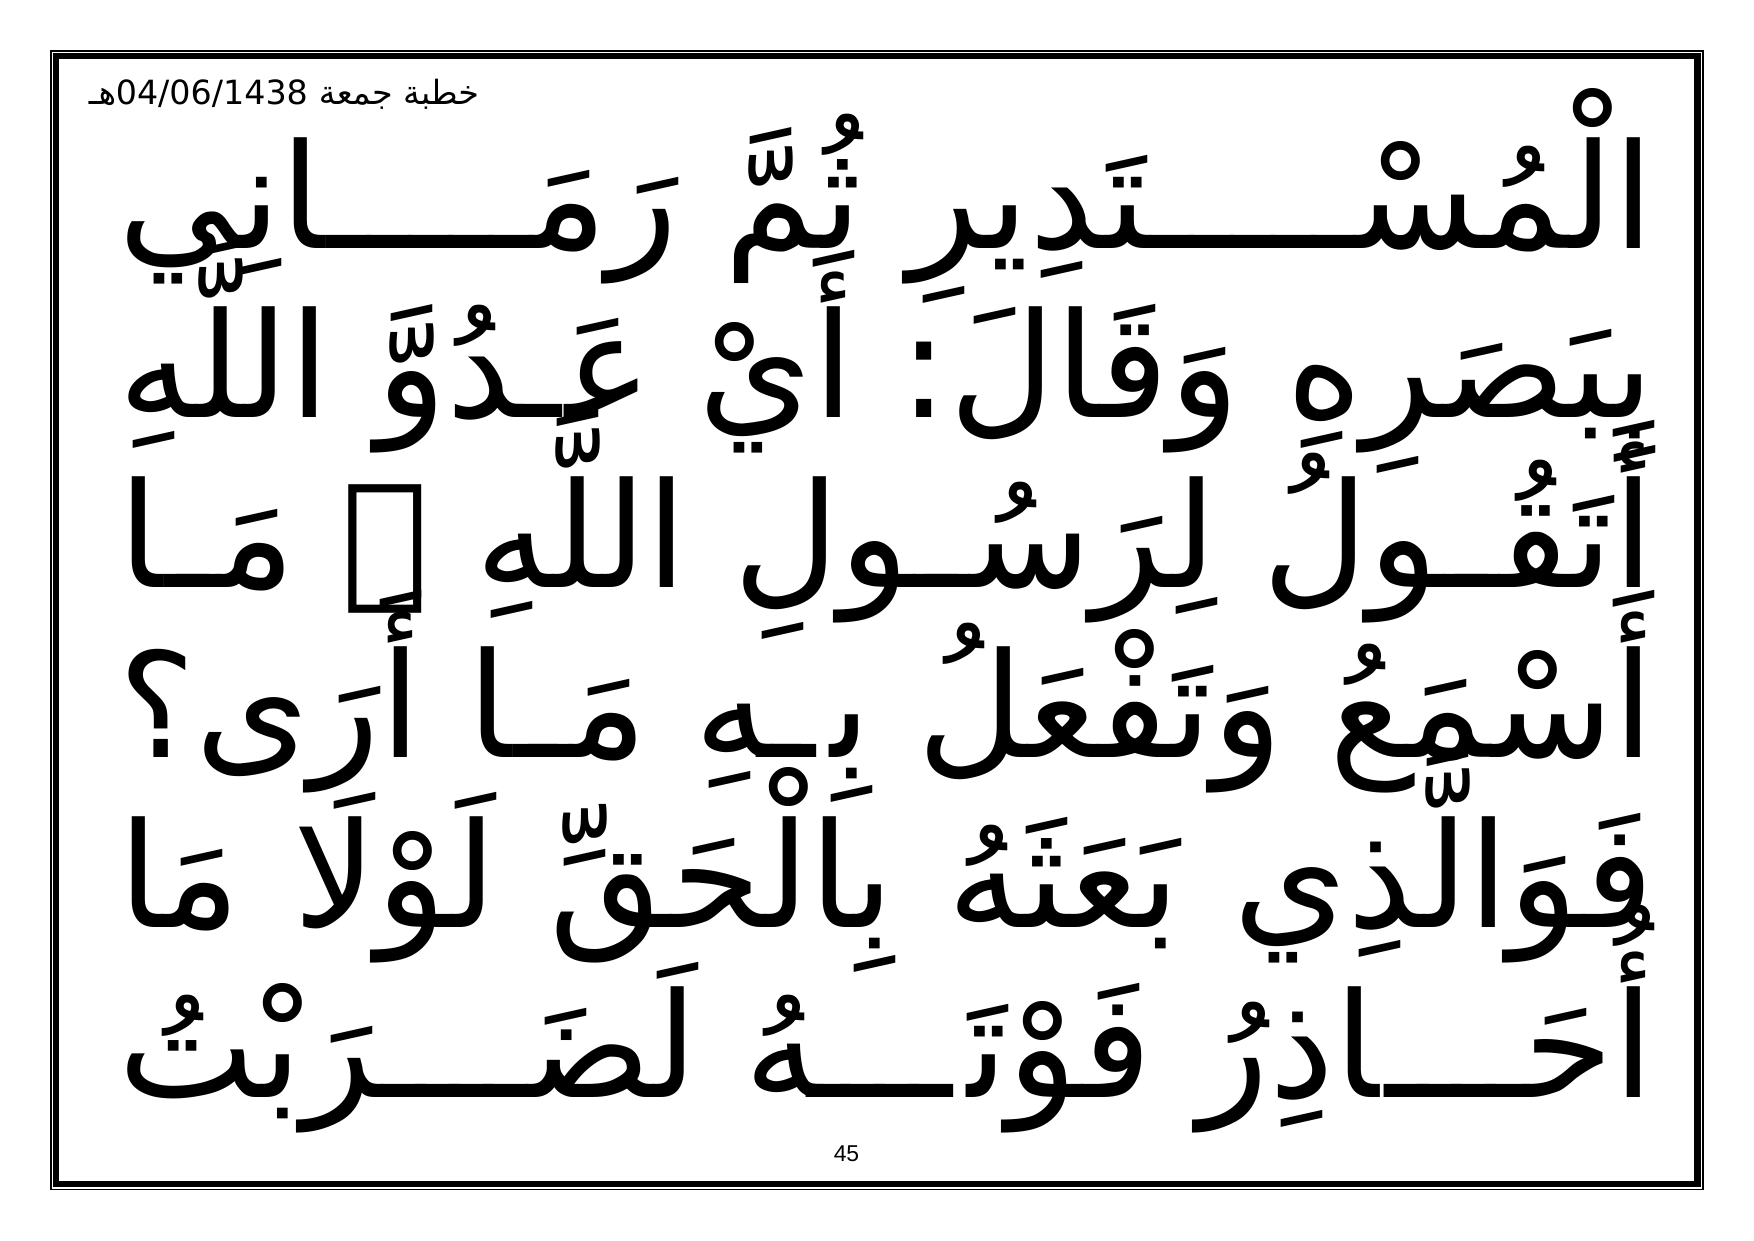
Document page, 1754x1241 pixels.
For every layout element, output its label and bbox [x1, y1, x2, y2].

text [118, 113, 1654, 1131]
